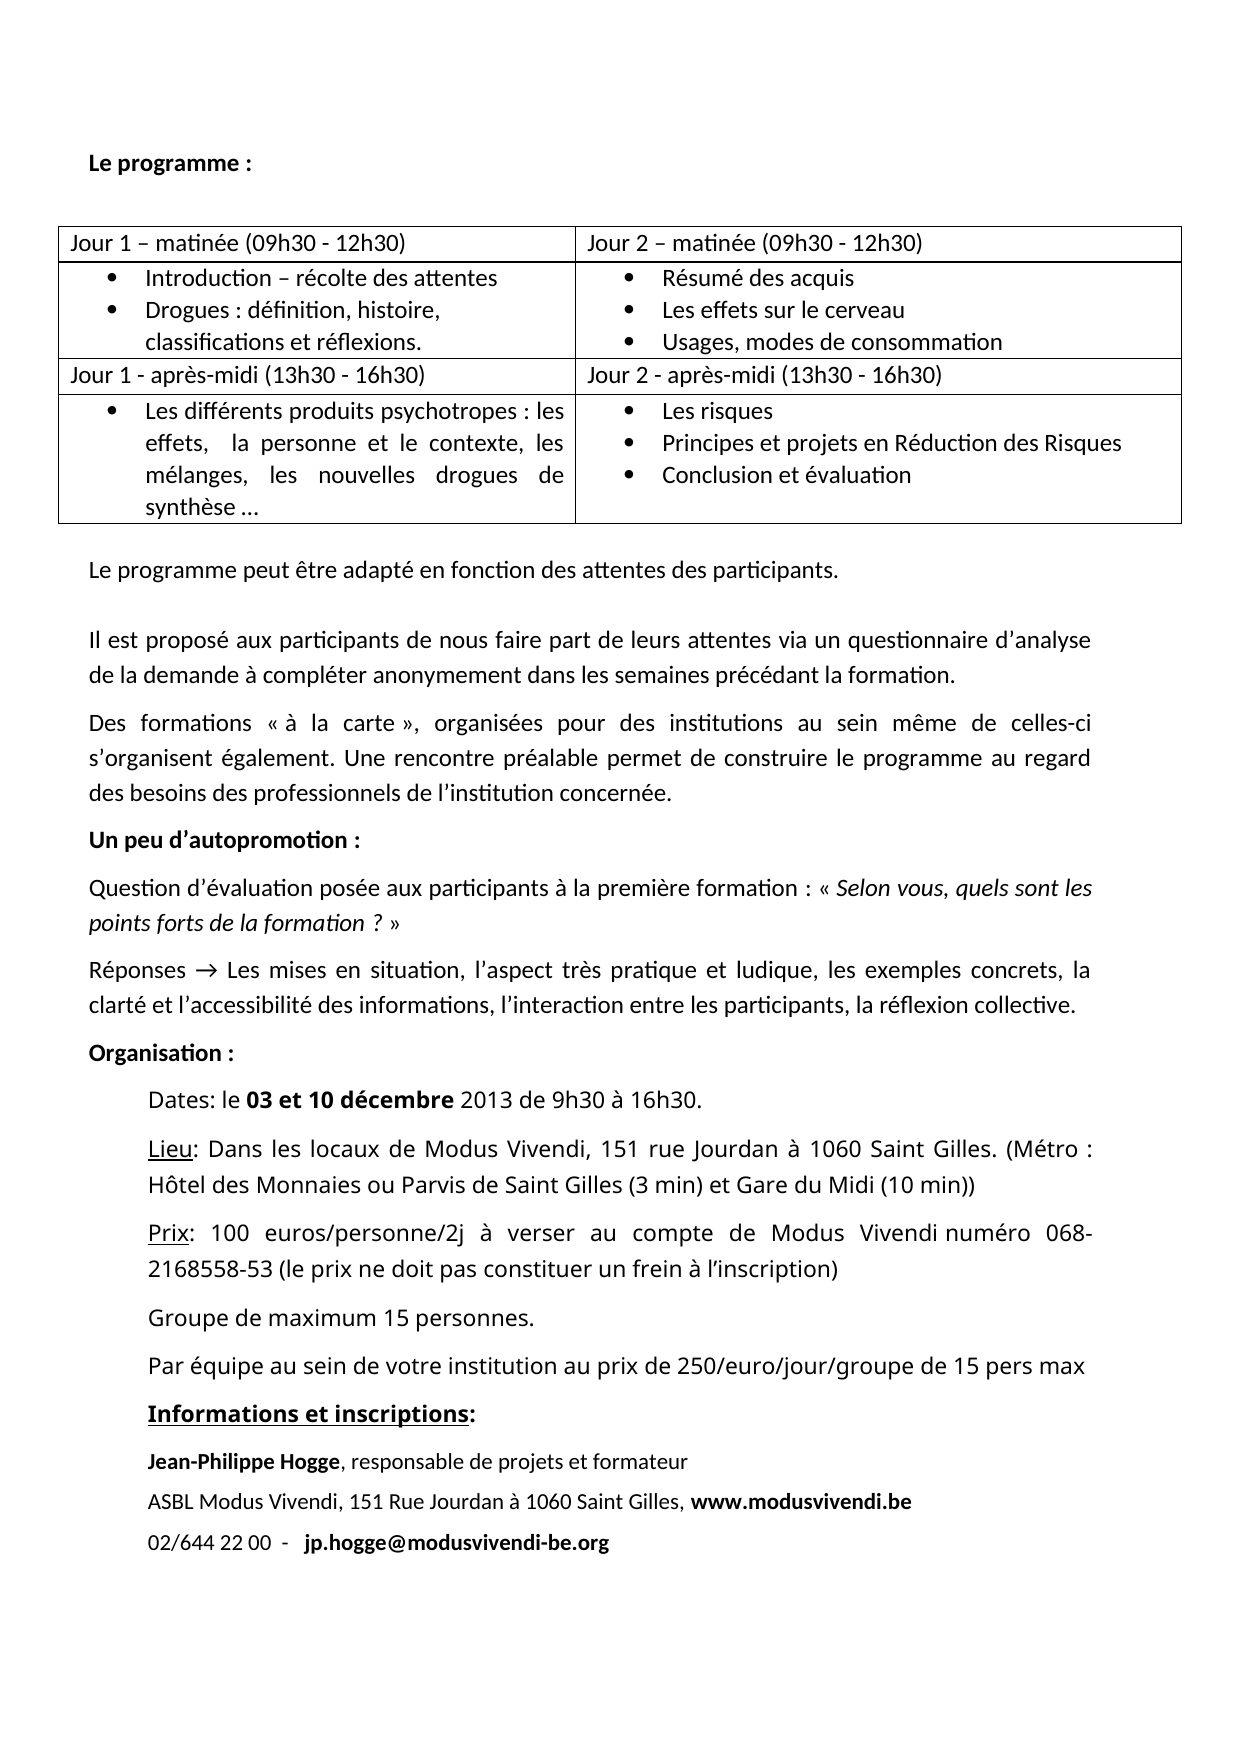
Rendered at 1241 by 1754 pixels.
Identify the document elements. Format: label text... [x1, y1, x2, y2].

text Dates: le 03 et 10 décembre 2013 de 9h30 à 16h30. [148, 1084, 1093, 1116]
text Un peu d’autopromotion : [88, 824, 1093, 855]
table_cell Les différents produits psychotropes : les effets, la personne et le contexte, les mélanges, les nouvelles drogues de synthèse … [59, 395, 575, 523]
table_cell Résumé des acquis Les effets sur le cerveau Usages, modes de consommation [576, 263, 1181, 358]
text Il est proposé aux participants de nous faire part de leurs attentes via un questionnaire d’analyse de la demande à compléter anonymement dans les semaines précédant la formation. [88, 624, 1093, 690]
text Des formations « à la carte », organisées pour des institutions au sein même de celles-ci s’organisent également. Une rencontre préalable permet de construire le programme au regard des besoins des professionnels de l’institution concernée. [88, 707, 1093, 807]
table_cell Les risques Principes et projets en Réduction des Risques Conclusion et évaluation [576, 395, 1181, 523]
table_cell Jour 1 - après-midi (13h30 - 16h30) [59, 359, 575, 394]
table_header Jour 1 – matinée (09h30 - 12h30) [59, 227, 575, 261]
text Réponses → Les mises en situation, l’aspect très pratique et ludique, les exemples concrets, la clarté et l’accessibilité des informations, l’interaction entre les participants, la réflexion collective. [88, 954, 1093, 1020]
text Lieu: Dans les locaux de Modus Vivendi, 151 rue Jourdan à 1060 Saint Gilles. (Métro : Hôtel des Monnaies ou Parvis de Saint Gilles (3 min) et Gare du Midi (10 min)) [148, 1133, 1093, 1200]
text Le programme : [88, 148, 1093, 178]
table_cell Introduction – récolte des attentes Drogues : définition, histoire, classifications et réflexions. [59, 263, 575, 358]
text Par équipe au sein de votre institution au prix de 250/euro/jour/groupe de 15 pers max [148, 1350, 1093, 1381]
text Le programme peut être adapté en fonction des attentes des participants. [88, 554, 1093, 585]
text Jean-Philippe Hogge, responsable de projets et formateur [148, 1447, 1093, 1475]
table_header Jour 2 – matinée (09h30 - 12h30) [576, 227, 1181, 261]
text Groupe de maximum 15 personnes. [148, 1302, 1093, 1333]
text ASBL Modus Vivendi, 151 Rue Jourdan à 1060 Saint Gilles, www.modusvivendi.be [148, 1487, 1093, 1515]
table_cell Jour 2 - après-midi (13h30 - 16h30) [576, 359, 1181, 394]
text Informations et inscriptions: [148, 1398, 1093, 1430]
text Prix: 100 euros/personne/2j à verser au compte de Modus Vivendi numéro 068-2168558-53 (le prix ne doit pas constituer un frein à l’inscription) [148, 1217, 1093, 1284]
text Organisation : [88, 1037, 1093, 1067]
text 02/644 22 00 - jp.hogge@modusvivendi-be.org [148, 1528, 1093, 1556]
text Question d’évaluation posée aux participants à la première formation : « Selon vous, quels sont les points forts de la formation ? » [88, 872, 1093, 937]
